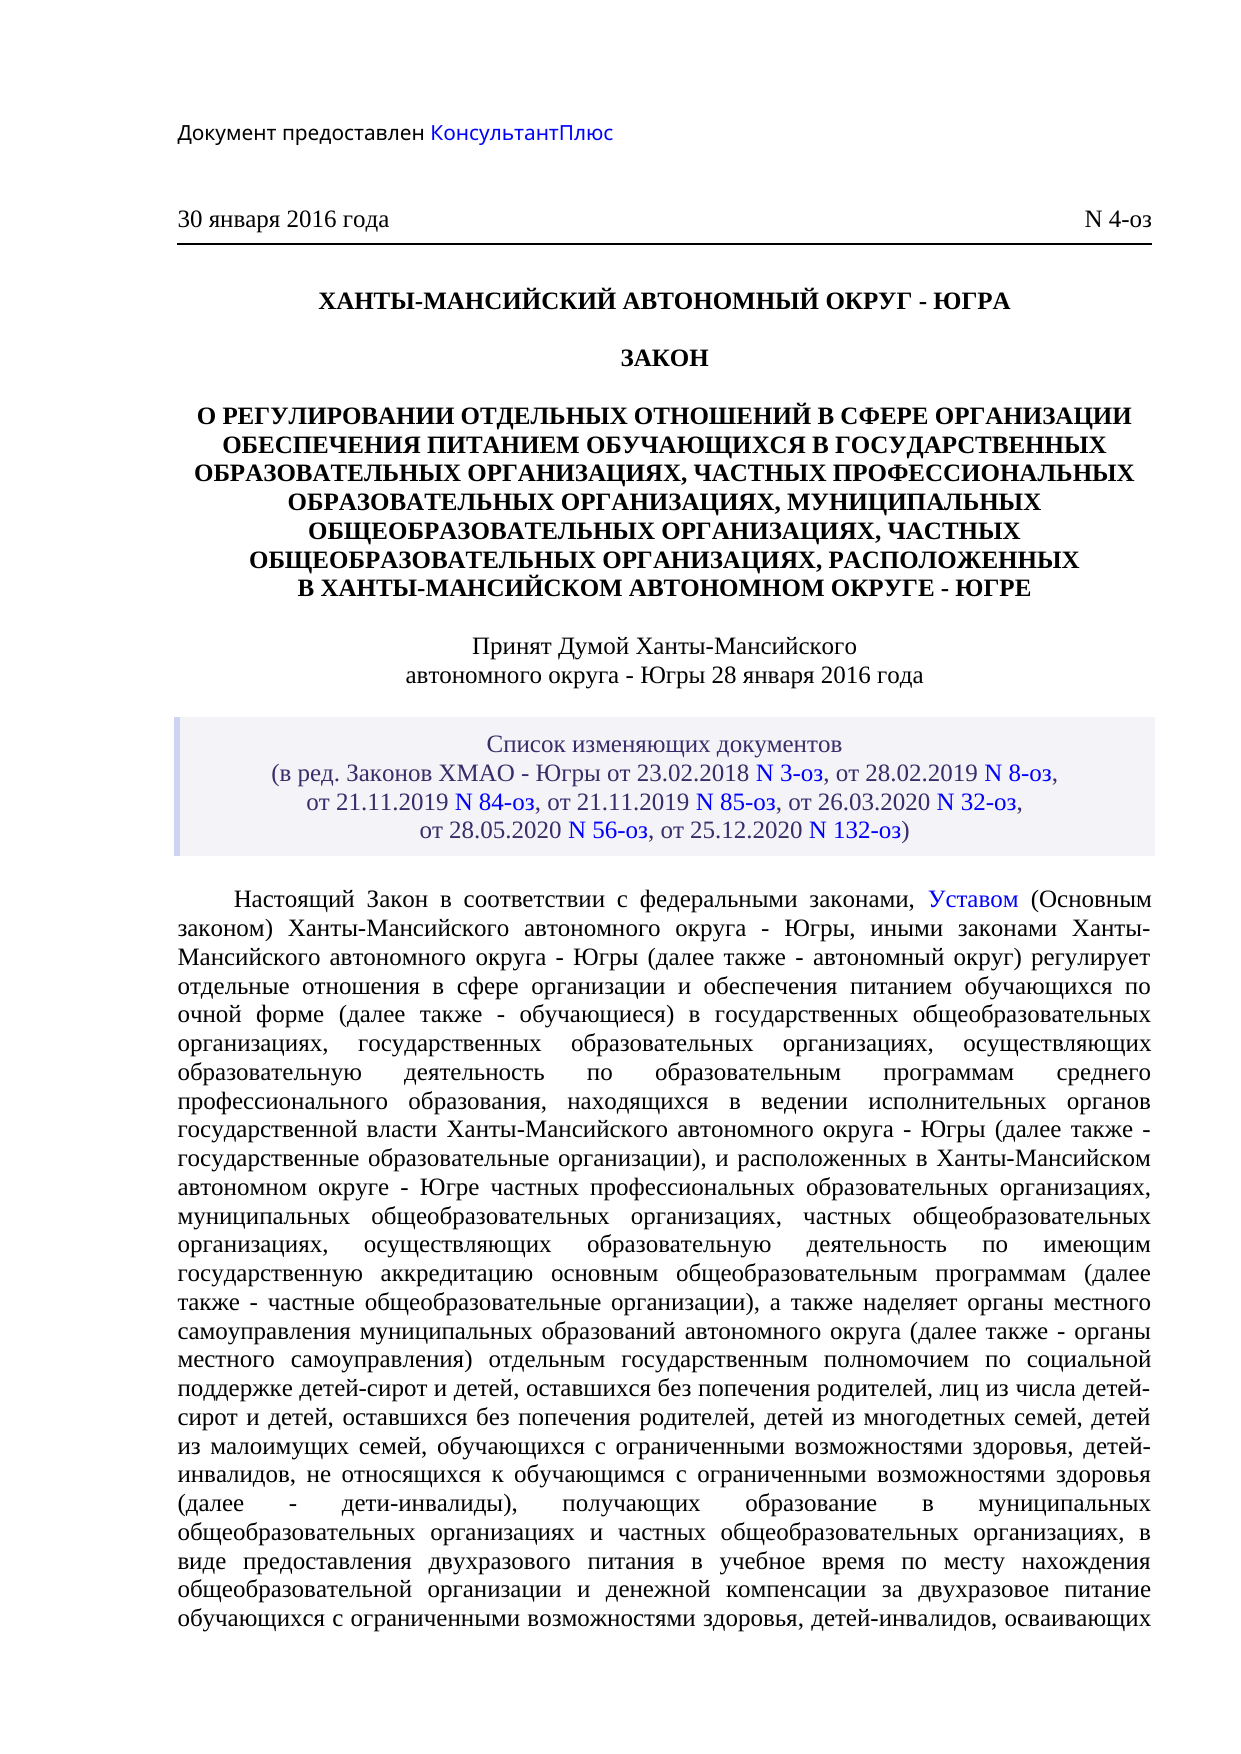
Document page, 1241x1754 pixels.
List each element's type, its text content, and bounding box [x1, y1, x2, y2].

text Принят Думой Ханты-Мансийского [177, 631, 1152, 660]
text ХАНТЫ-МАНСИЙСКИЙ АВТОНОМНЫЙ ОКРУГ - ЮГРА [177, 286, 1152, 315]
text О РЕГУЛИРОВАНИИ ОТДЕЛЬНЫХ ОТНОШЕНИЙ В СФЕРЕ ОРГАНИЗАЦИИ [177, 401, 1152, 430]
table_header 30 января 2016 года [177, 204, 664, 232]
text ОБЕСПЕЧЕНИЯ ПИТАНИЕМ ОБУЧАЮЩИХСЯ В ГОСУДАРСТВЕННЫХ [177, 430, 1152, 458]
table_header N 4-оз [664, 204, 1152, 232]
text ЗАКОН [177, 343, 1152, 372]
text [177, 884, 1152, 1632]
text Документ предоставлен КонсультантПлюс [177, 118, 1152, 147]
table_header Список изменяющих документов (в ред. Законов ХМАО - Югры от 23.02.2018 N 3-оз, от 28.02.2019 N 8-оз, от 21.11.2019 N 84-оз, от 21.11.2019 N 85-оз, от 26.03.2020 N 32-оз, от 28.05.2020 N 56-оз, от 25.12.2020 N 132-оз) [180, 717, 1149, 856]
text ОБЩЕОБРАЗОВАТЕЛЬНЫХ ОРГАНИЗАЦИЯХ, РАСПОЛОЖЕННЫХ [177, 545, 1152, 573]
text В ХАНТЫ-МАНСИЙСКОМ АВТОНОМНОМ ОКРУГЕ - ЮГРЕ [177, 573, 1152, 602]
text автономного округа - Югры 28 января 2016 года [177, 660, 1152, 688]
text ОБРАЗОВАТЕЛЬНЫХ ОРГАНИЗАЦИЯХ, ЧАСТНЫХ ПРОФЕССИОНАЛЬНЫХ [177, 458, 1152, 487]
text ОБРАЗОВАТЕЛЬНЫХ ОРГАНИЗАЦИЯХ, МУНИЦИПАЛЬНЫХ [177, 487, 1152, 516]
text ОБЩЕОБРАЗОВАТЕЛЬНЫХ ОРГАНИЗАЦИЯХ, ЧАСТНЫХ [177, 516, 1152, 545]
